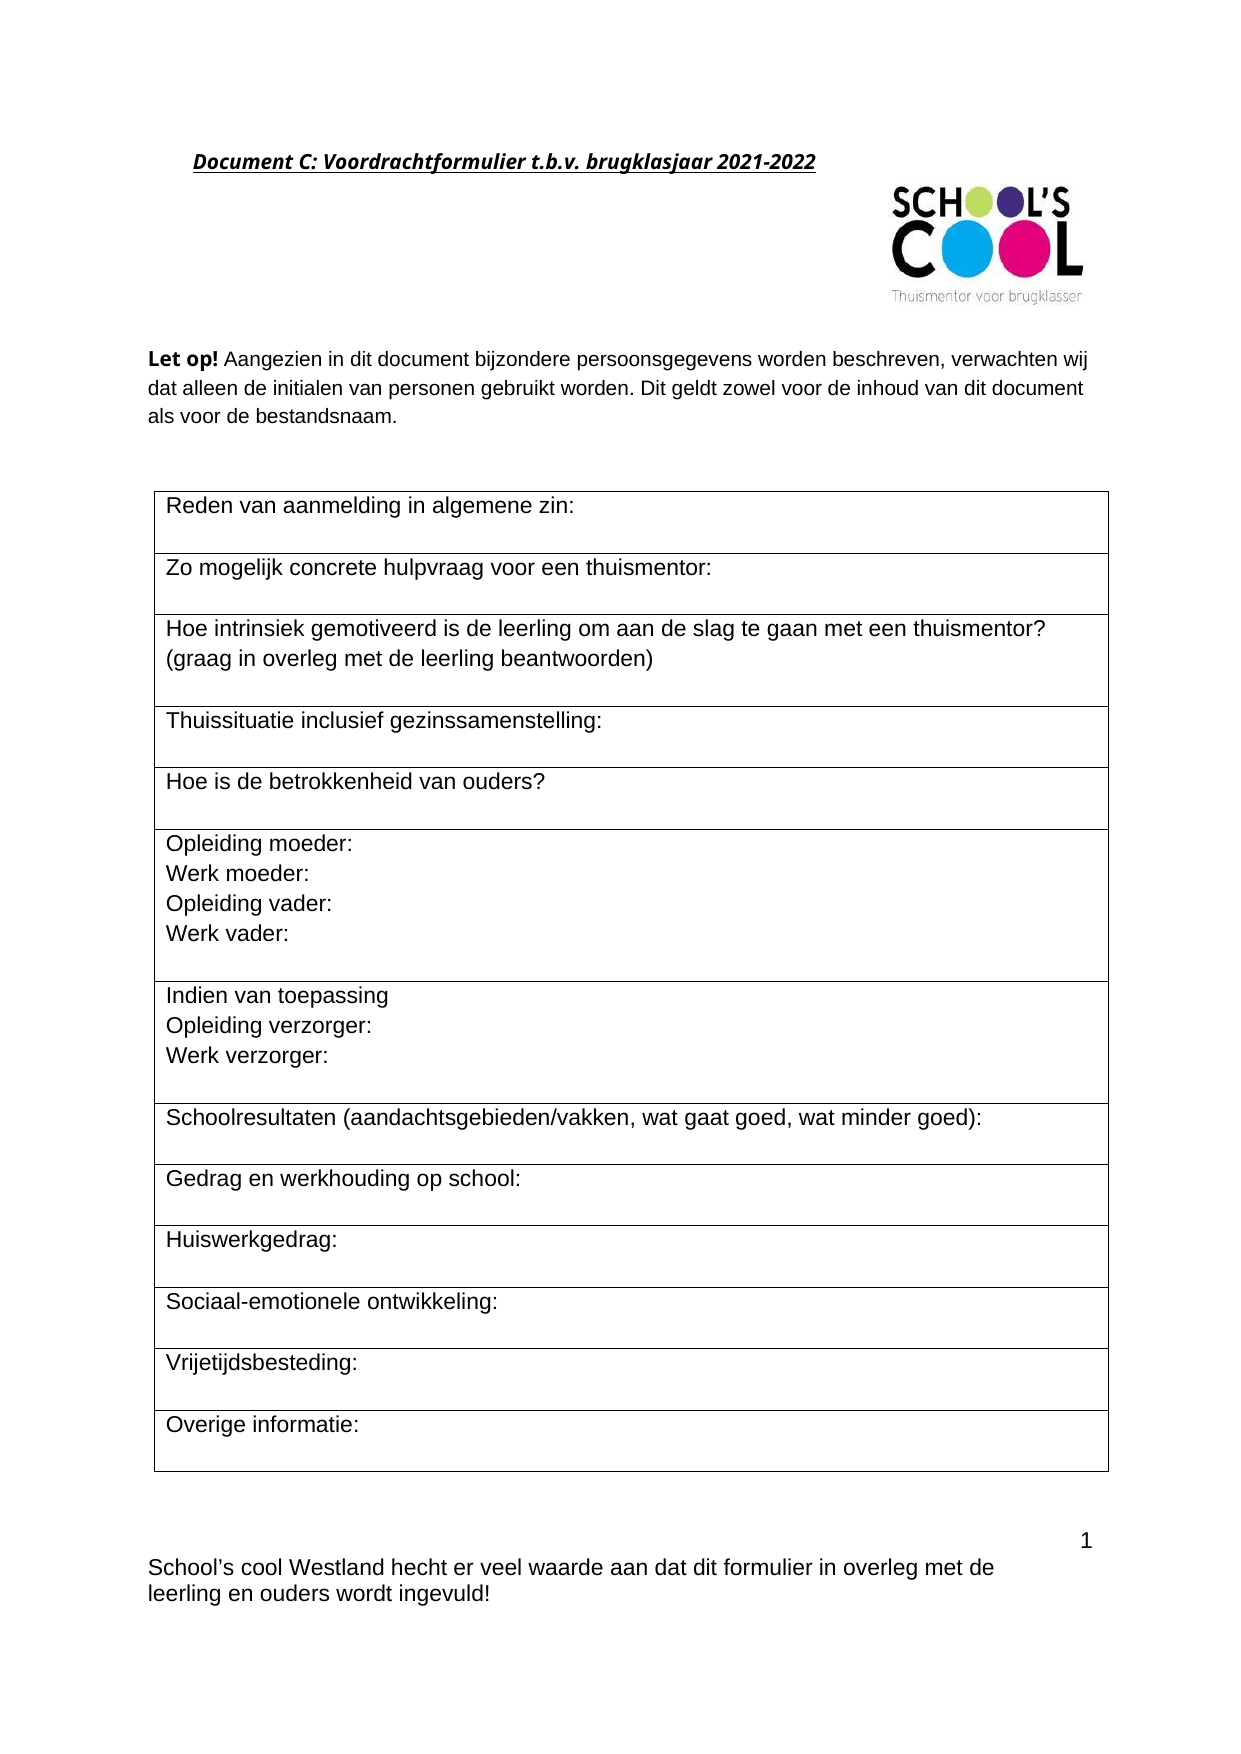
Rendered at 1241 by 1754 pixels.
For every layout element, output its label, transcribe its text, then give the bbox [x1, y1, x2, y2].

table_cell Sociaal-emotionele ontwikkeling: [155, 1288, 1108, 1348]
table_cell Overige informatie: [155, 1411, 1108, 1471]
table_cell Hoe intrinsiek gemotiveerd is de leerling om aan de slag te gaan met een thuismentor? (graag in overleg met de leerling beantwoorden) [155, 615, 1108, 706]
table_cell Indien van toepassing Opleiding verzorger: Werk verzorger: [155, 982, 1108, 1102]
table_cell Hoe is de betrokkenheid van ouders? [155, 768, 1108, 828]
table_cell Thuissituatie inclusief gezinssamenstelling: [155, 707, 1108, 767]
table_cell Opleiding moeder: Werk moeder: Opleiding vader: Werk vader: [155, 830, 1108, 981]
table_header Reden van aanmelding in algemene zin: [155, 492, 1108, 552]
picture [881, 176, 1093, 315]
table_cell Huiswerkgedrag: [155, 1226, 1108, 1287]
table_cell Vrijetijdsbesteding: [155, 1349, 1108, 1410]
table_cell Schoolresultaten (aandachtsgebieden/vakken, wat gaat goed, wat minder goed): [155, 1104, 1108, 1164]
text Let op! Aangezien in dit document bijzondere persoonsgegevens worden beschreven, verwachten wij dat alleen de initialen van personen gebruikt worden. Dit geldt zowel voor de inhoud van dit document als voor de bestandsnaam. [148, 344, 1093, 427]
table_cell Gedrag en werkhouding op school: [155, 1165, 1108, 1225]
table_cell Zo mogelijk concrete hulpvraag voor een thuismentor: [155, 554, 1108, 614]
